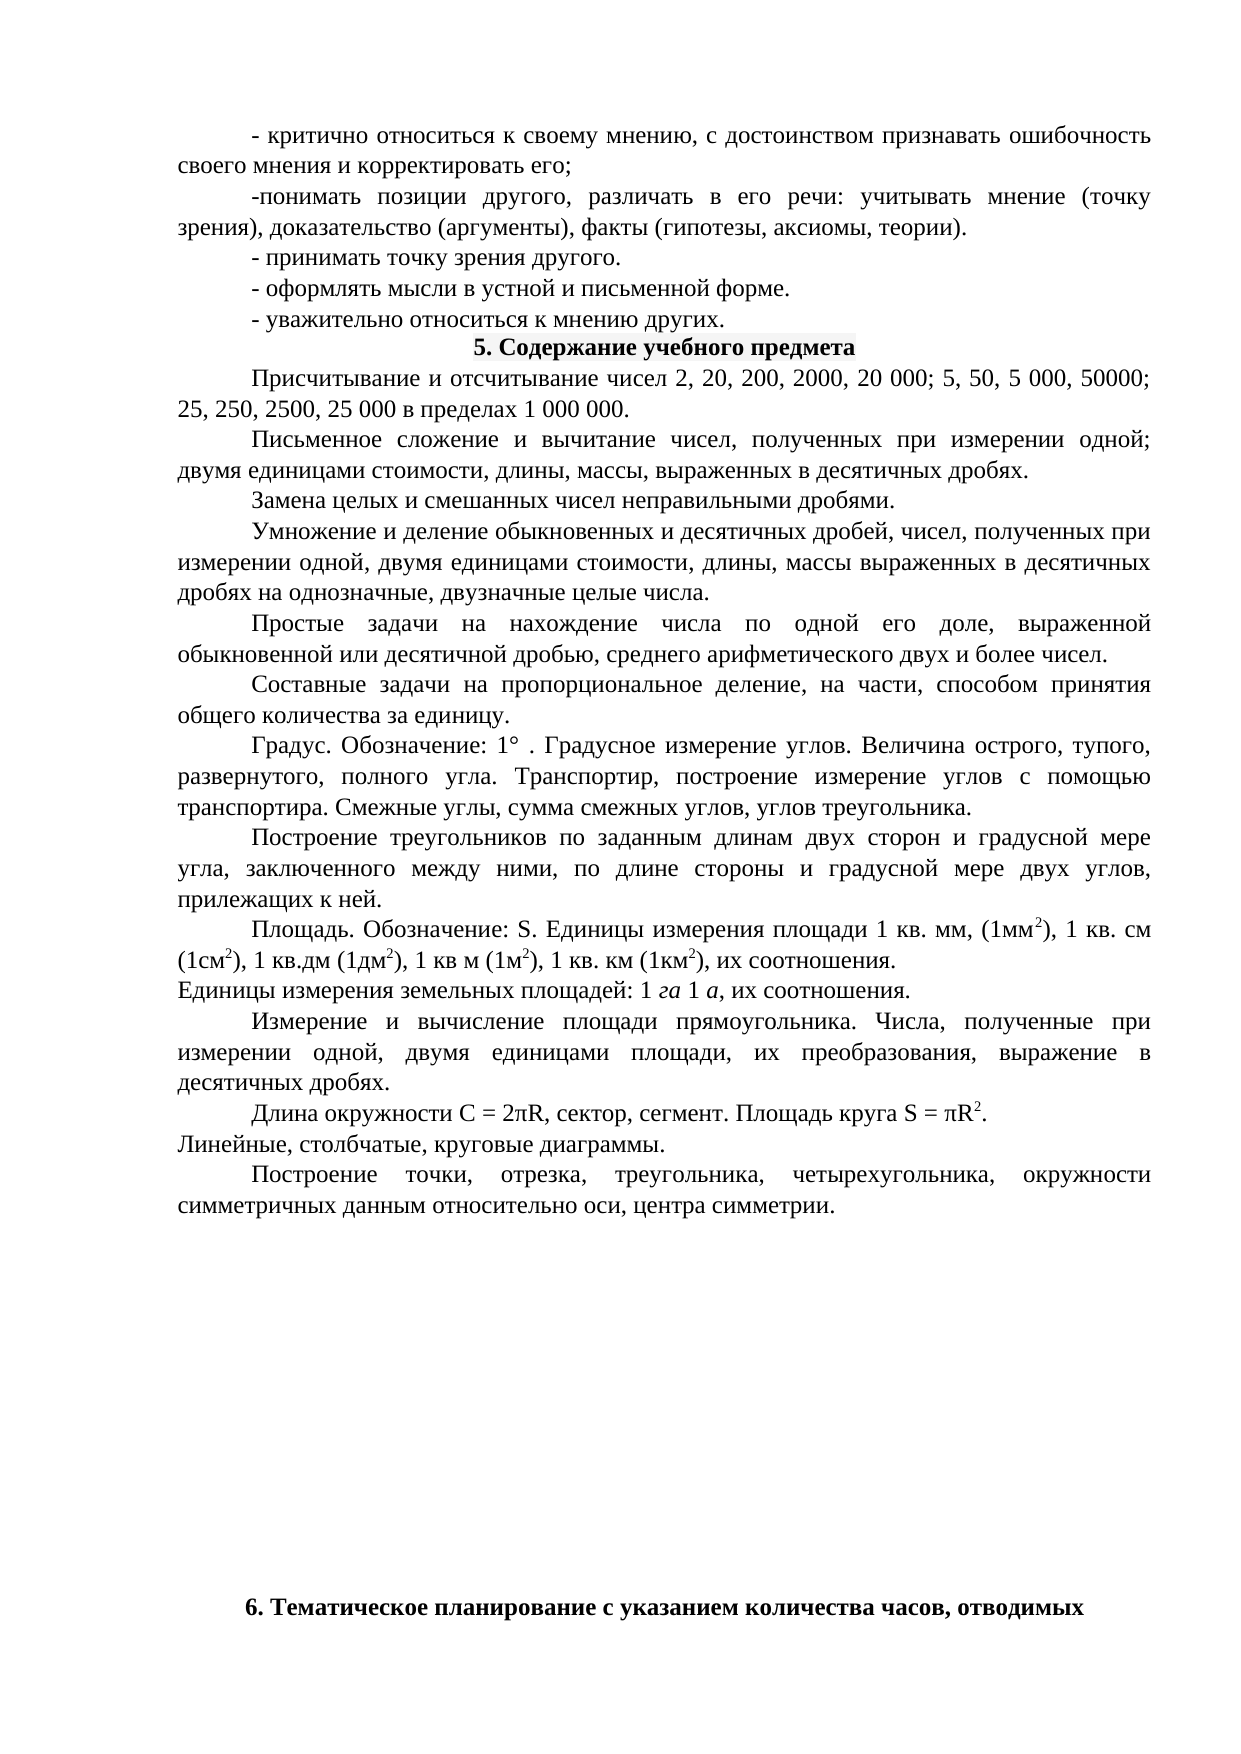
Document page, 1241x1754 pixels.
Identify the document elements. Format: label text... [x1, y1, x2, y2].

text Линейные, столбчатые, круговые диаграммы. [177, 1127, 1152, 1157]
text Градус. Обозначение: 1° . Градусное измерение углов. Величина острого, тупого, развернутого, полного угла. Транспортир, построение измерение углов с помощью транспортира. Смежные углы, сумма смежных углов, углов треугольника. [177, 729, 1152, 821]
text Построение треугольников по заданным длинам двух сторон и градусной мере угла, заключенного между ними, по длине стороны и градусной мере двух углов, прилежащих к ней. [177, 821, 1152, 912]
text Присчитывание и отсчитывание чисел 2, 20, 200, 2000, 20 000; 5, 50, 5 000, 50000; 25, 250, 2500, 25 000 в пределах 1 000 000. [177, 361, 1152, 422]
text - уважительно относиться к мнению других. [177, 302, 1152, 332]
text Площадь. Обозначение: S. Единицы измерения площади 1 кв. мм, (1мм2), 1 кв. см (1см2), 1 кв.дм (1дм2), 1 кв м (1м2), 1 кв. км (1км2), их соотношения. [177, 912, 1152, 974]
text - принимать точку зрения другого. [177, 241, 1152, 271]
text Составные задачи на пропорциональное деление, на части, способом принятия общего количества за единицу. [177, 667, 1152, 729]
text Построение точки, отрезка, треугольника, четырехугольника, окружности симметричных данным относительно оси, центра симметрии. [177, 1157, 1152, 1219]
text Умножение и деление обыкновенных и десятичных дробей, чисел, полученных при измерении одной, двумя единицами стоимости, длины, массы выраженных в десятичных дробях на однозначные, двузначные целые числа. [177, 514, 1152, 606]
text Простые задачи на нахождение числа по одной его доле, выраженной обыкновенной или десятичной дробью, среднего арифметического двух и более чисел. [177, 606, 1152, 667]
text 5. Содержание учебного предмета [177, 332, 1152, 361]
text - оформлять мысли в устной и письменной форме. [177, 271, 1152, 302]
text 6. Тематическое планирование с указанием количества часов, отводимых [177, 1592, 1152, 1621]
text Измерение и вычисление площади прямоугольника. Числа, полученные при измерении одной, двумя единицами площади, их преобразования, выражение в десятичных дробях. [177, 1004, 1152, 1096]
text - критично относиться к своему мнению, с достоинством признавать ошибочность своего мнения и корректировать его; [177, 118, 1152, 179]
text Единицы измерения земельных площадей: 1 га 1 а, их соотношения. [177, 974, 1152, 1004]
text Длина окружности С = 2πR, сектор, сегмент. Площадь круга S = πR2. [177, 1096, 1152, 1127]
text -понимать позиции другого, различать в его речи: учитывать мнение (точку зрения), доказательство (аргументы), факты (гипотезы, аксиомы, теории). [177, 179, 1152, 241]
text Замена целых и смешанных чисел неправильными дробями. [177, 484, 1152, 514]
text Письменное сложение и вычитание чисел, полученных при измерении одной; двумя единицами стоимости, длины, массы, выраженных в десятичных дробях. [177, 422, 1152, 484]
